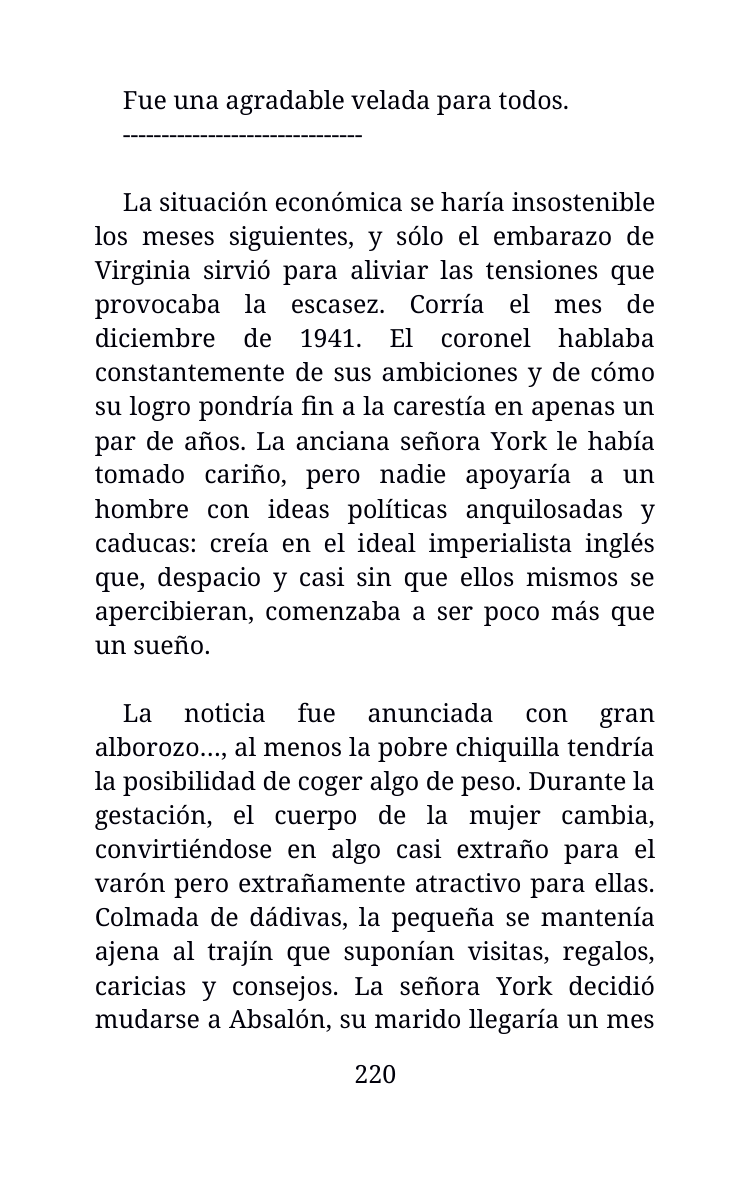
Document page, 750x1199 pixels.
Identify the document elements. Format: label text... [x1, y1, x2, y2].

text ------------------------------- [94, 117, 656, 151]
text La situación económica se haría insostenible los meses siguientes, y sólo el embarazo de Virginia sirvió para aliviar las tensiones que provocaba la escasez. Corría el mes de diciembre de 1941. El coronel hablaba constantemente de sus ambiciones y de cómo su logro pondría fin a la carestía en apenas un par de años. La anciana señora York le había tomado cariño, pero nadie apoyaría a un hombre con ideas políticas anquilosadas y caducas: creía en el ideal imperialista inglés que, despacio y casi sin que ellos mismos se apercibieran, comenzaba a ser poco más que un sueño. [94, 185, 656, 662]
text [94, 696, 656, 1036]
text Fue una agradable velada para todos. [94, 82, 656, 117]
